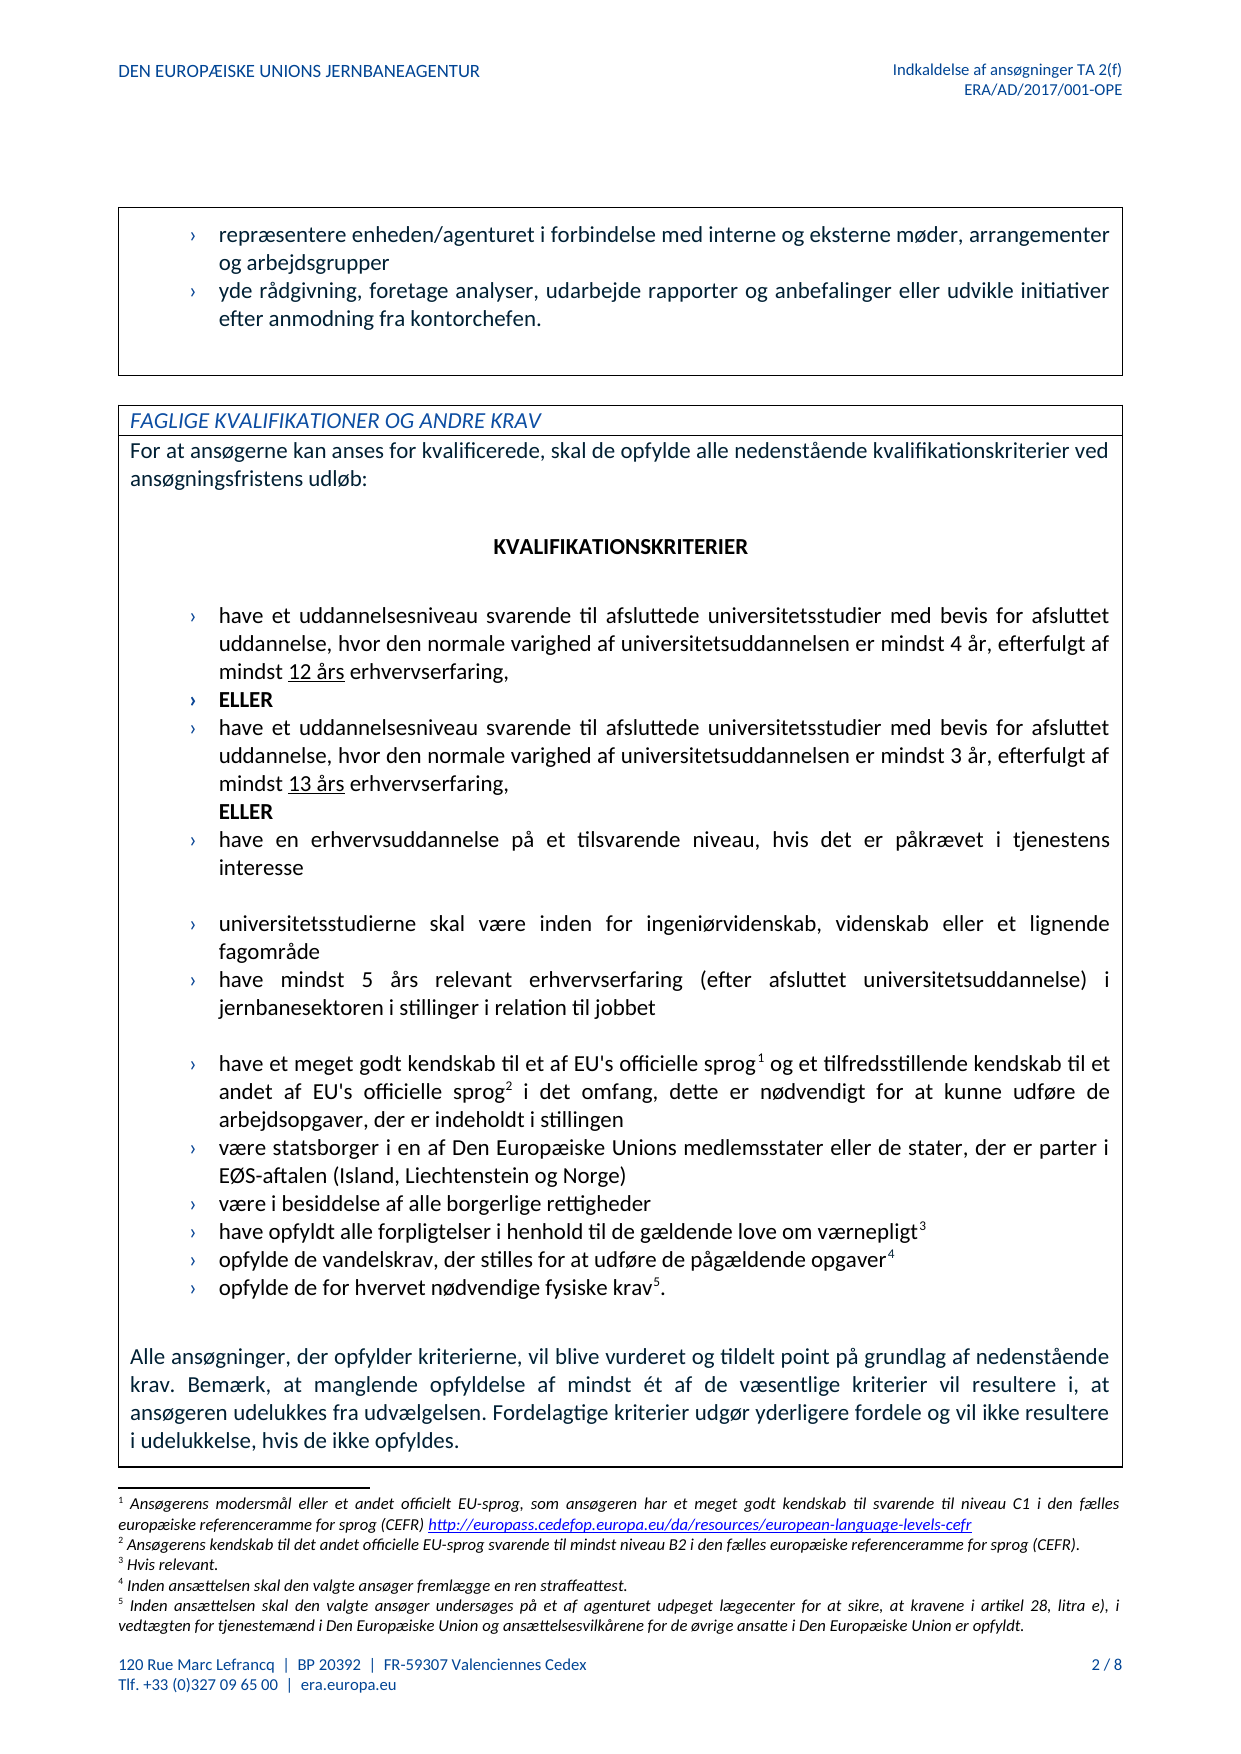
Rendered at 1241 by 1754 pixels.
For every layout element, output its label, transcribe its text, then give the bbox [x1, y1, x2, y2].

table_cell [119, 208, 1122, 375]
table_header FAGLIGE KVALIFIKATIONER OG ANDRE KRAV [119, 406, 1122, 435]
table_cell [119, 436, 1122, 1466]
